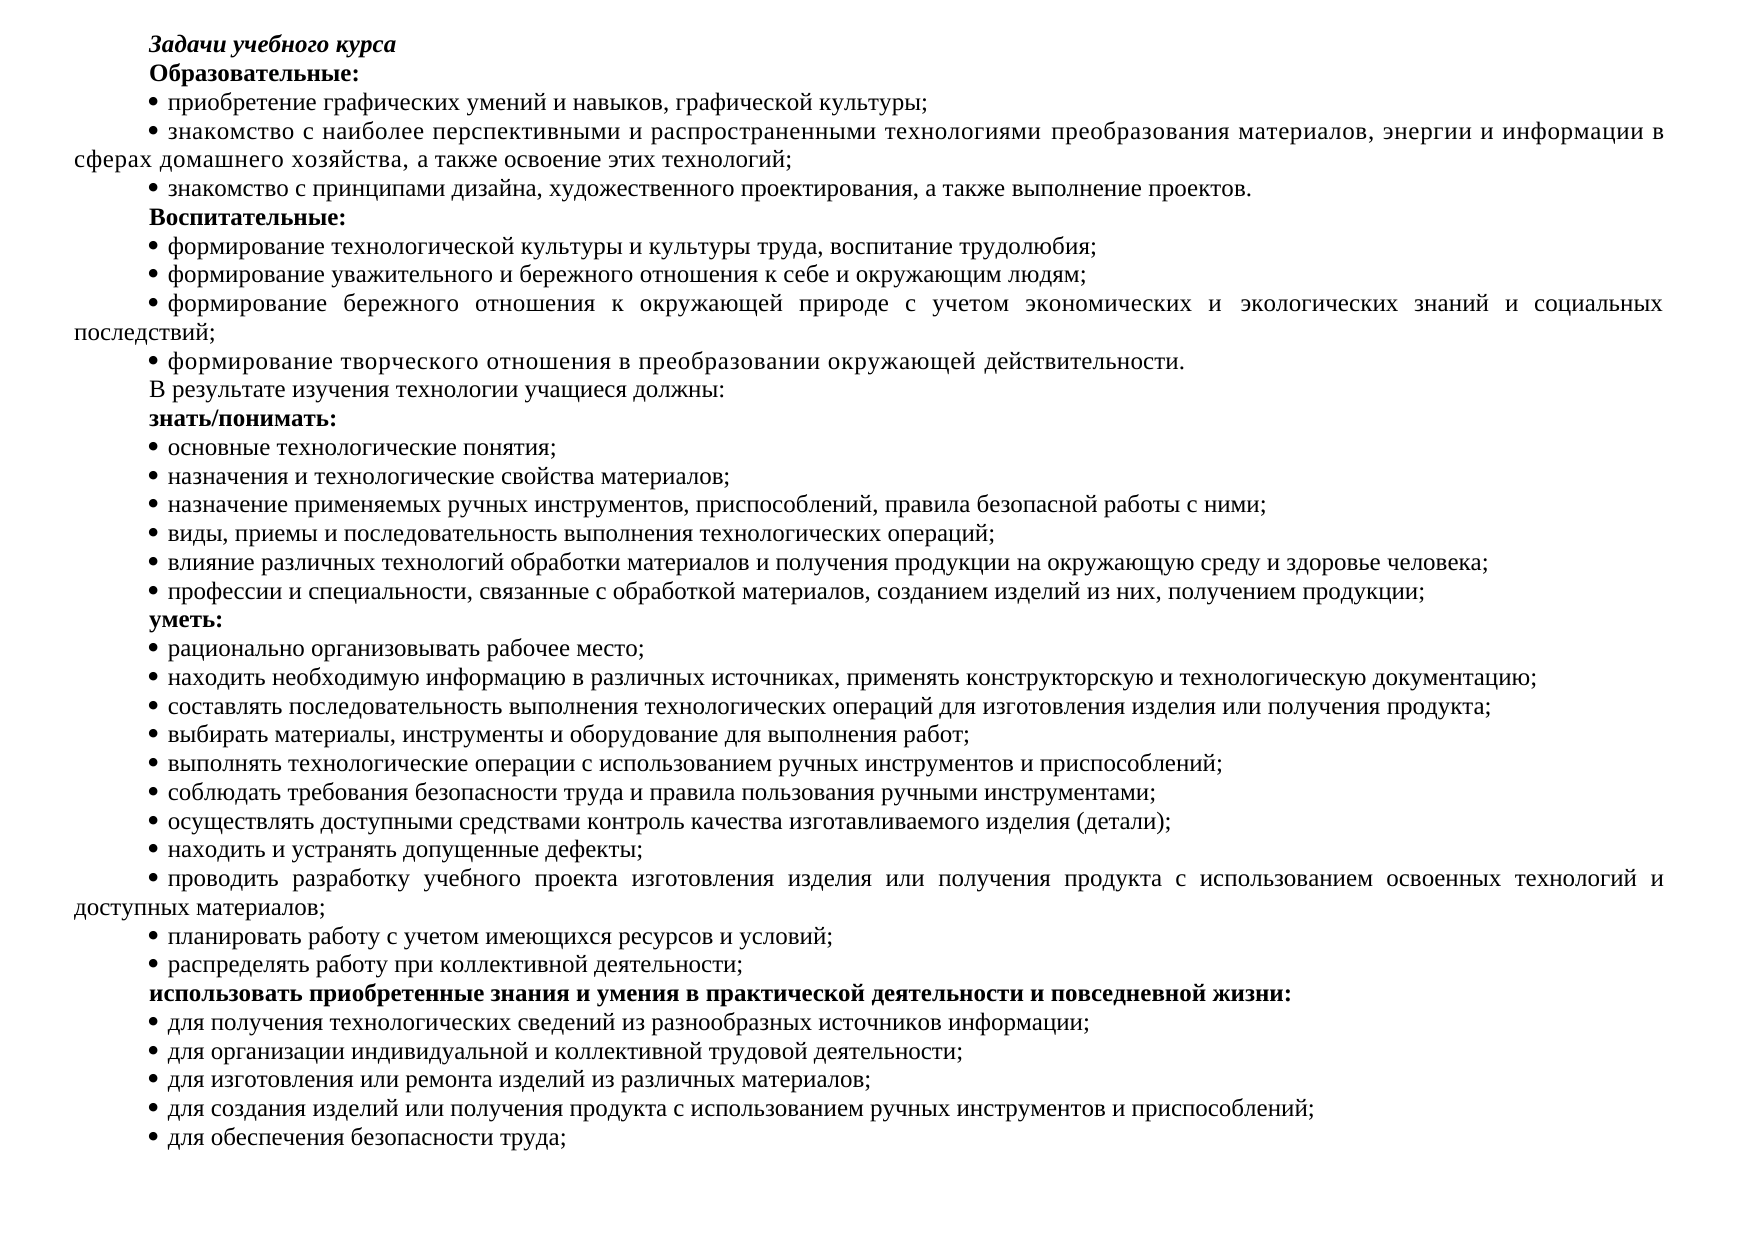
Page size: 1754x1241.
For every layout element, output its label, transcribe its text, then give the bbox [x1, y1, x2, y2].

list для создания изделий или получения продукта с использованием ручных инструментов и приспособлений; [74, 1093, 1665, 1122]
list формирование технологической культуры и культуры труда, воспитание трудолюбия; [74, 231, 1665, 259]
text В результате изучения технологии учащиеся должны: [74, 374, 1665, 403]
list выбирать материалы, инструменты и оборудование для выполнения работ; [74, 719, 1665, 748]
list для организации индивидуальной и коллективной трудовой деятельности; [74, 1036, 1665, 1064]
list влияние различных технологий обработки материалов и получения продукции на окружающую среду и здоровье человека; [74, 547, 1665, 576]
list осуществлять доступными средствами контроль качества изготавливаемого изделия (детали); [74, 806, 1665, 834]
list основные технологические понятия; [74, 432, 1665, 461]
list находить необходимую информацию в различных источниках, применять конструкторскую и технологическую документацию; [74, 662, 1665, 691]
list для обеспечения безопасности труда; [74, 1122, 1665, 1151]
list формирование бережного отношения к окружающей природе с учетом экономических и экологических знаний и социальных последствий; [74, 288, 1663, 346]
list рационально организовывать рабочее место; [74, 633, 1665, 662]
text уметь: [74, 604, 1665, 633]
text использовать приобретенные знания и умения в практической деятельности и повседневной жизни: [74, 978, 1665, 1007]
list назначения и технологические свойства материалов; [74, 461, 1665, 489]
list формирование творческого отношения в преобразовании окружающей действительности. [74, 346, 1665, 374]
list планировать работу с учетом имеющихся ресурсов и условий; [74, 921, 1665, 949]
list назначение применяемых ручных инструментов, приспособлений, правила безопасной работы с ними; [74, 489, 1665, 518]
text Образовательные: [74, 58, 1665, 87]
list распределять работу при коллективной деятельности; [74, 949, 1665, 978]
list виды, приемы и последовательность выполнения технологических операций; [74, 518, 1665, 547]
list приобретение графических умений и навыков, графической культуры; [74, 87, 1665, 116]
list составлять последовательность выполнения технологических операций для изготовления изделия или получения продукта; [74, 691, 1665, 719]
list проводить разработку учебного проекта изготовления изделия или получения продукта с использованием освоенных технологий и доступных материалов; [74, 863, 1665, 921]
list для изготовления или ремонта изделий из различных материалов; [74, 1064, 1665, 1093]
list находить и устранять допущенные дефекты; [74, 834, 1665, 863]
list формирование уважительного и бережного отношения к себе и окружающим людям; [74, 259, 1665, 288]
list выполнять технологические операции с использованием ручных инструментов и приспособлений; [74, 748, 1665, 777]
list знакомство с принципами дизайна, художественного проектирования, а также выполнение проектов. [74, 173, 1662, 202]
list профессии и специальности, связанные с обработкой материалов, созданием изделий из них, получением продукции; [74, 576, 1665, 604]
list для получения технологических сведений из разнообразных источников информации; [74, 1007, 1665, 1036]
text знать/понимать: [74, 403, 1665, 432]
text Задачи учебного курса [74, 29, 1665, 58]
list соблюдать требования безопасности труда и правила пользования ручными инструментами; [74, 777, 1665, 806]
list знакомство с наиболее перспективными и распространенными технологиями преобразования материалов, энергии и информации в сферах домашнего хозяйства, а также освоение этих технологий; [74, 116, 1665, 173]
text Воспитательные: [74, 202, 1662, 231]
